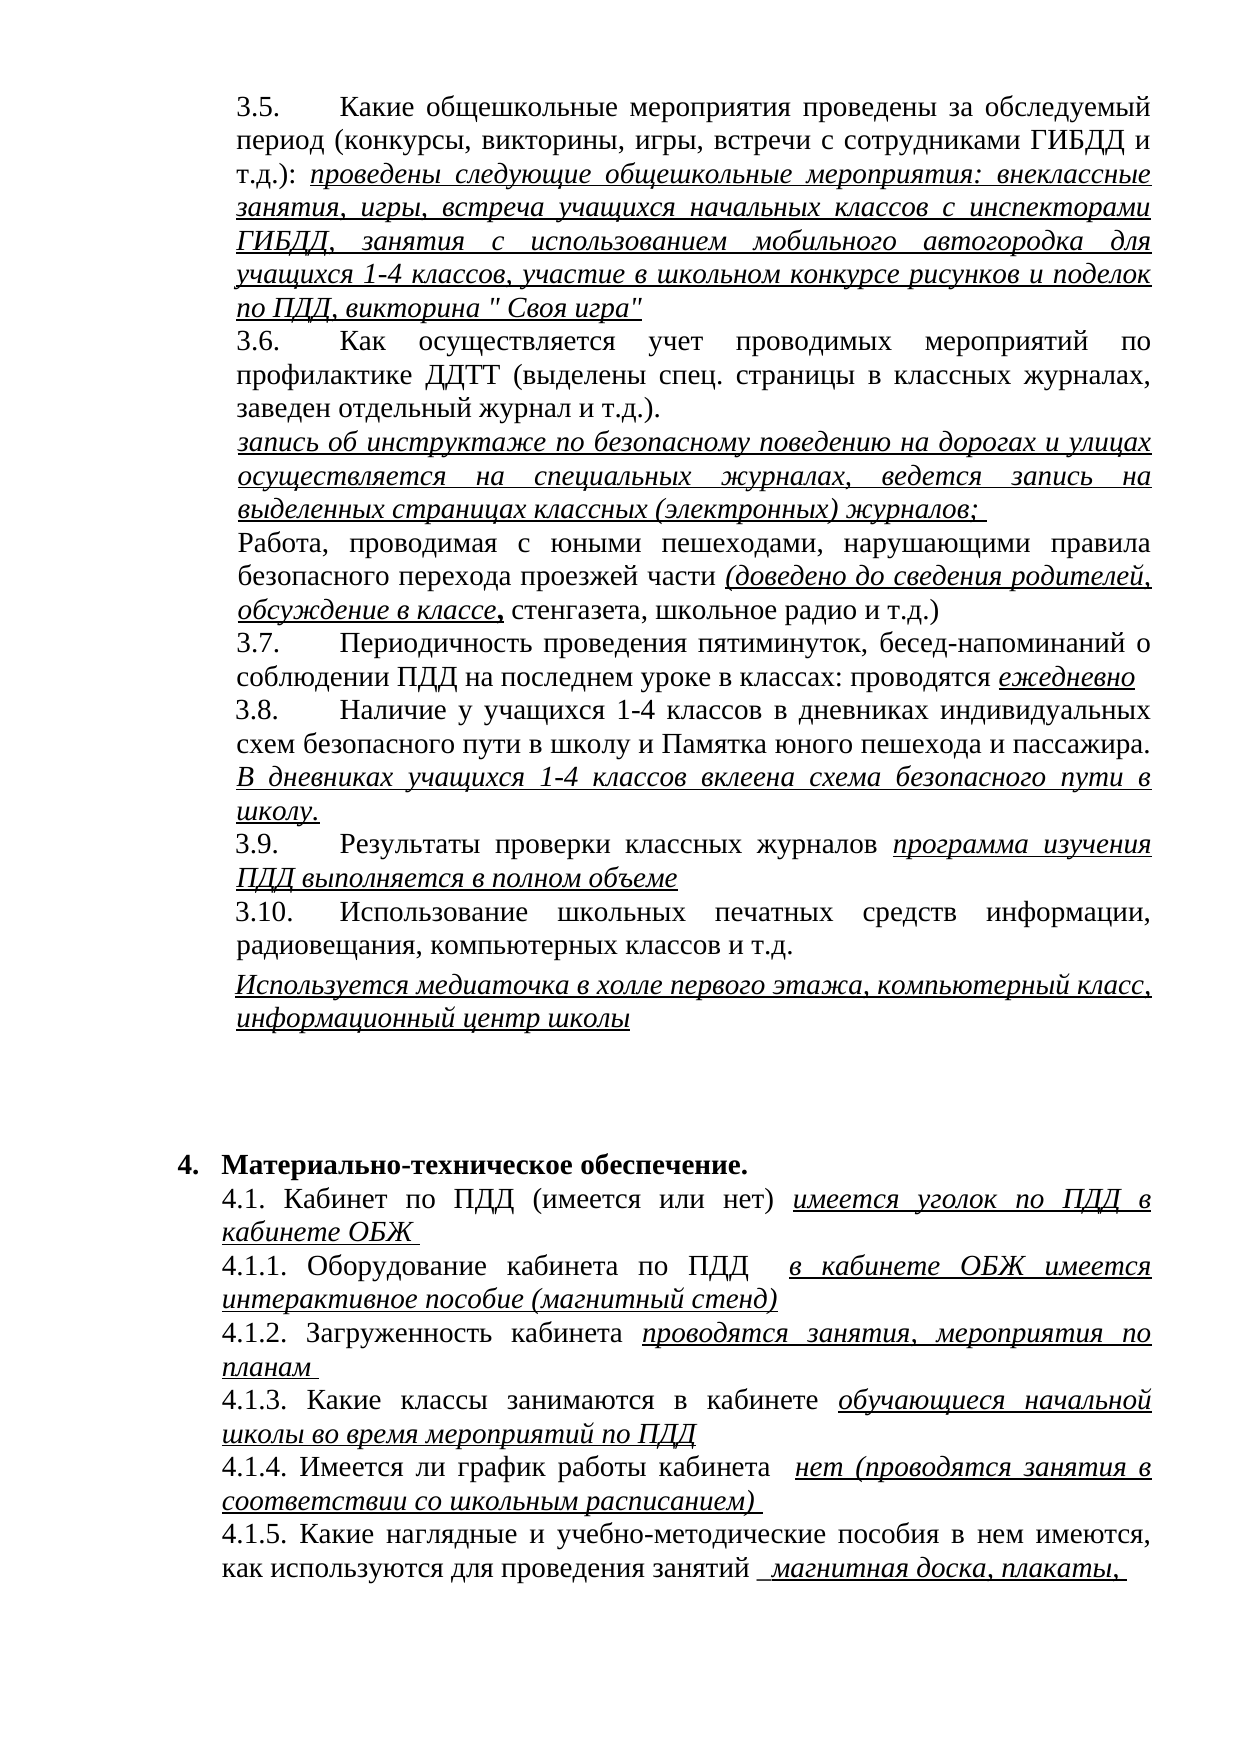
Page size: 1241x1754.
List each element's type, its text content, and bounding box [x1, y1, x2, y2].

text Работа, проводимая с юными пешеходами, нарушающими правила безопасного перехода проезжей части (доведено до сведения родителей, обсуждение в классе, стенгазета, школьное радио и т.д.) [237, 525, 1152, 625]
text запись об инструктаже по безопасному поведению на дорогах и улицах осуществляется на специальных журналах, ведется запись на выделенных страницах классных (электронных) журналов; [237, 454, 1152, 487]
text 4.1.2. Загруженность кабинета проводятся занятия, мероприятия по планам [222, 1315, 1152, 1382]
list Какие общешкольные мероприятия проведены за обследуемый период (конкурсы, викторины, игры, встречи с сотрудниками ГИБДД и т.д.): проведены следующие общешкольные мероприятия: внеклассные занятия, игры, встреча учащихся начальных классов с инспекторами ГИБДД, занятия с использованием мобильного автогородка для учащихся 1-4 классов, участие в школьном конкурсе рисунков и поделок по ПДД, викторина " Своя игра" [236, 89, 1152, 252]
list Какие общешкольные мероприятия проведены за обследуемый период (конкурсы, викторины, игры, встречи с сотрудниками ГИБДД и т.д.): проведены следующие общешкольные мероприятия: внеклассные занятия, игры, встреча учащихся начальных классов с инспекторами ГИБДД, занятия с использованием мобильного автогородка для учащихся 1-4 классов, участие в школьном конкурсе рисунков и поделок по ПДД, викторина " Своя игра" [236, 254, 1152, 285]
list Как осуществляется учет проводимых мероприятий по профилактике ДДТТ (выделены спец. страницы в классных журналах, заведен отдельный журнал и т.д.). [236, 323, 1152, 424]
list Какие общешкольные мероприятия проведены за обследуемый период (конкурсы, викторины, игры, встречи с сотрудниками ГИБДД и т.д.): проведены следующие общешкольные мероприятия: внеклассные занятия, игры, встреча учащихся начальных классов с инспекторами ГИБДД, занятия с использованием мобильного автогородка для учащихся 1-4 классов, участие в школьном конкурсе рисунков и поделок по ПДД, викторина " Своя игра" [236, 287, 1152, 323]
list Использование школьных печатных средств информации, радиовещания, компьютерных классов и т.д. [235, 894, 1152, 961]
list Результаты проверки классных журналов программа изучения ПДД выполняется в полном объеме [235, 827, 1152, 894]
text 4.1. Кабинет по ПДД (имеется или нет) имеется уголок по ПДД в кабинете ОБЖ [222, 1181, 1152, 1248]
text запись об инструктаже по безопасному поведению на дорогах и улицах осуществляется на специальных журналах, ведется запись на выделенных страницах классных (электронных) журналов; [237, 424, 1152, 453]
text 4.1.1. Оборудование кабинета по ПДД в кабинете ОБЖ имеется интерактивное пособие (магнитный стенд) [222, 1248, 1152, 1315]
text 4.1.5. Какие наглядные и учебно-методические пособия в нем имеются, как используются для проведения занятий _магнитная доска, плакаты, [222, 1516, 1152, 1583]
text Используется медиаточка в холле первого этажа, компьютерный класс, информационный центр школы [235, 998, 1152, 1034]
text 4.1.3. Какие классы занимаются в кабинете обучающиеся начальной школы во время мероприятий по ПДД [222, 1382, 1152, 1449]
list Периодичность проведения пятиминуток, бесед-напоминаний о соблюдении ПДД на последнем уроке в классах: проводятся ежедневно [236, 625, 1152, 692]
text 4.1.4. Имеется ли график работы кабинета нет (проводятся занятия в соответствии со школьным расписанием) [222, 1449, 1152, 1516]
text запись об инструктаже по безопасному поведению на дорогах и улицах осуществляется на специальных журналах, ведется запись на выделенных страницах классных (электронных) журналов; [237, 488, 1152, 525]
list Наличие у учащихся 1-4 классов в дневниках индивидуальных схем безопасного пути в школу и Памятка юного пешехода и пассажира. В дневниках учащихся 1-4 классов вклеена схема безопасного пути в школу. [235, 692, 1152, 827]
text 4. Материально-техническое обеспечение. [177, 1147, 1152, 1181]
text Используется медиаточка в холле первого этажа, компьютерный класс, информационный центр школы [235, 967, 1152, 996]
